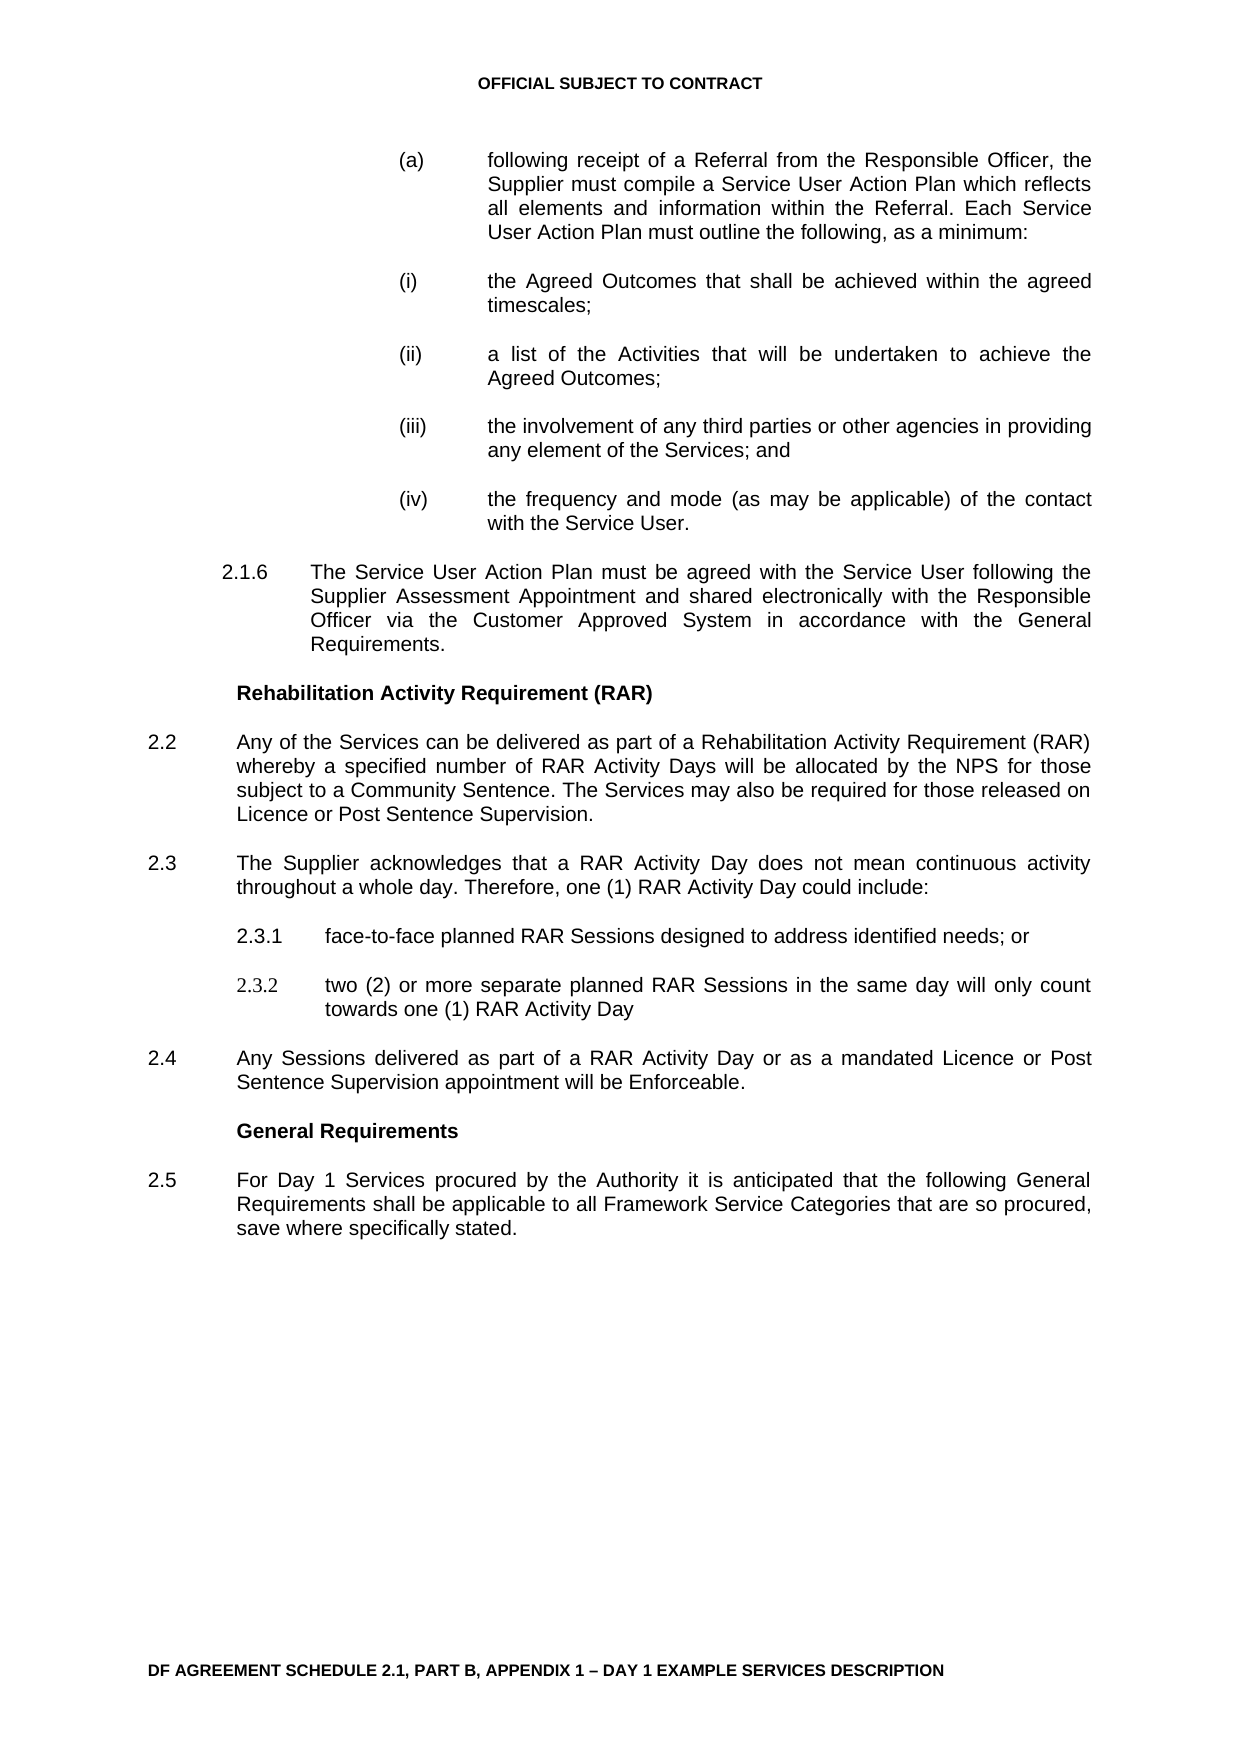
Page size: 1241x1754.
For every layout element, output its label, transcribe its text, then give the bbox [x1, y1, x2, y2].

text General Requirements [236, 1119, 1092, 1143]
list Any of the Services can be delivered as part of a Rehabilitation Activity Requirement (RAR) whereby a specified number of RAR Activity Days will be allocated by the NPS for those subject to a Community Sentence. The Services may also be required for those released on Licence or Post Sentence Supervision. [148, 730, 1092, 826]
list The Service User Action Plan must be agreed with the Service User following the Supplier Assessment Appointment and shared electronically with the Responsible Officer via the Customer Approved System in accordance with the General Requirements. [222, 560, 1092, 656]
list face-to-face planned RAR Sessions designed to address identified needs; or [236, 924, 1092, 948]
list the Agreed Outcomes that shall be achieved within the agreed timescales; [399, 268, 1092, 316]
list Any Sessions delivered as part of a RAR Activity Day or as a mandated Licence or Post Sentence Supervision appointment will be Enforceable. [148, 1046, 1092, 1094]
list the frequency and mode (as may be applicable) of the contact with the Service User. [399, 487, 1092, 535]
list For Day 1 Services procured by the Authority it is anticipated that the following General Requirements shall be applicable to all Framework Service Categories that are so procured, save where specifically stated. [148, 1168, 1092, 1239]
list two (2) or more separate planned RAR Sessions in the same day will only count towards one (1) RAR Activity Day [236, 973, 1092, 1021]
list the involvement of any third parties or other agencies in providing any element of the Services; and [399, 414, 1092, 462]
list The Supplier acknowledges that a RAR Activity Day does not mean continuous activity throughout a whole day. Therefore, one (1) RAR Activity Day could include: [148, 851, 1092, 899]
list a list of the Activities that will be undertaken to achieve the Agreed Outcomes; [399, 341, 1092, 389]
text Rehabilitation Activity Requirement (RAR) [236, 681, 1092, 705]
list following receipt of a Referral from the Responsible Officer, the Supplier must compile a Service User Action Plan which reflects all elements and information within the Referral. Each Service User Action Plan must outline the following, as a minimum: [399, 148, 1092, 243]
